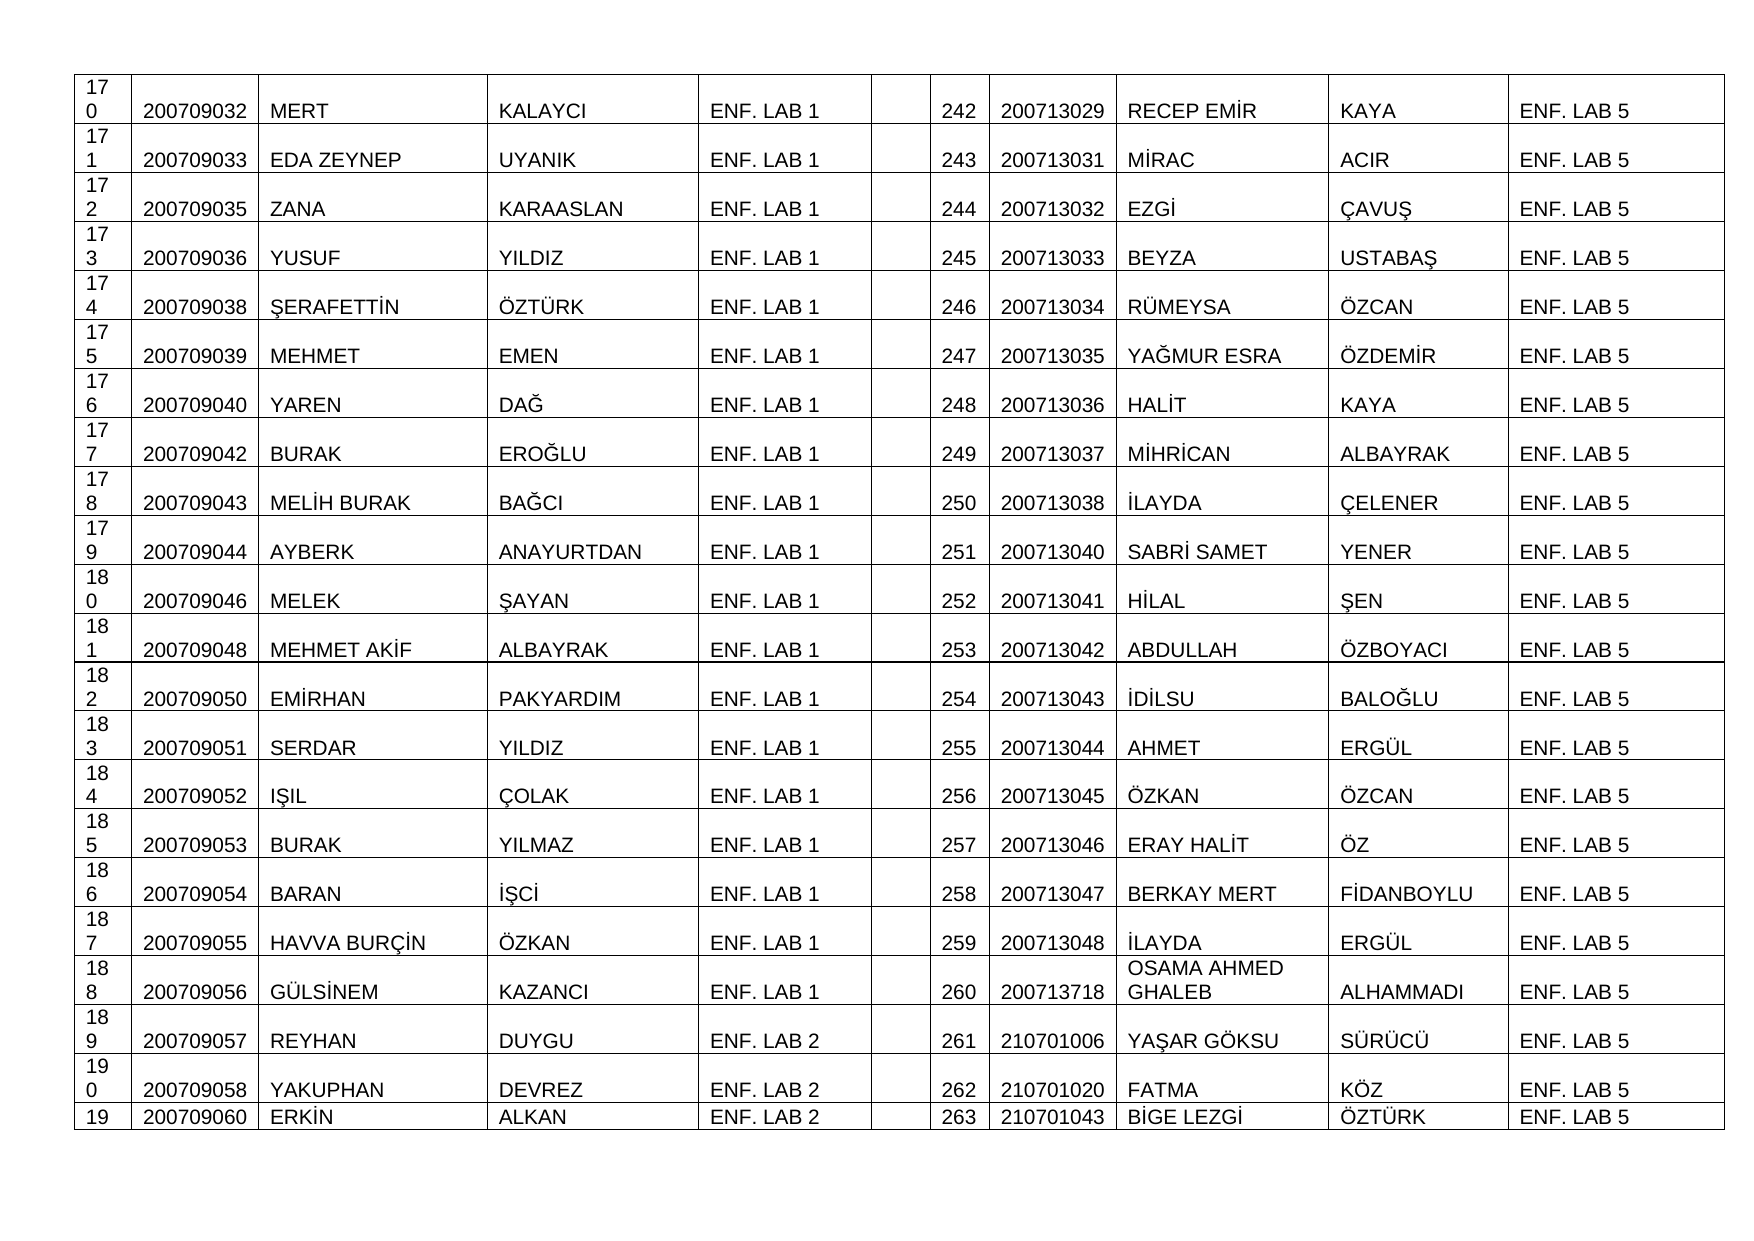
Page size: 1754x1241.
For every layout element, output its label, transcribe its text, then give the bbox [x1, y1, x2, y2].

table_cell 263 [931, 1103, 989, 1128]
table_cell ENF. LAB 5 [1509, 124, 1724, 172]
table_cell [872, 320, 930, 368]
table_cell USTABAŞ [1329, 222, 1508, 270]
table_cell 200709055 [132, 907, 258, 955]
table_cell ENF. LAB 5 [1509, 663, 1724, 710]
table_cell ALBAYRAK [488, 614, 698, 661]
table_cell 175 [75, 320, 131, 368]
table_cell MELİH BURAK [259, 467, 487, 514]
table_cell HİLAL [1117, 565, 1328, 612]
table_cell 190 [75, 1054, 131, 1102]
table_cell ŞERAFETTİN [259, 271, 487, 319]
table_cell YAŞAR GÖKSU [1117, 1005, 1328, 1053]
table_cell 200709048 [132, 614, 258, 661]
table_cell 200709033 [132, 124, 258, 172]
table_cell 200713029 [990, 75, 1116, 123]
table_cell [872, 956, 930, 1004]
table_cell 210701020 [990, 1054, 1116, 1102]
table_cell 200709032 [132, 75, 258, 123]
table_cell BİGE LEZGİ [1117, 1103, 1328, 1128]
table_cell ENF. LAB 5 [1509, 516, 1724, 563]
table_cell 200709040 [132, 369, 258, 417]
table_cell PAKYARDIM [488, 663, 698, 710]
table_cell 256 [931, 760, 989, 808]
table_cell 200709053 [132, 809, 258, 857]
table_cell ENF. LAB 1 [699, 418, 871, 466]
table_cell BERKAY MERT [1117, 858, 1328, 906]
table_cell 200709046 [132, 565, 258, 612]
table_cell [872, 1054, 930, 1102]
table_cell MEHMET [259, 320, 487, 368]
table_cell [872, 614, 930, 661]
table_cell 200709044 [132, 516, 258, 563]
table_cell 200713036 [990, 369, 1116, 417]
table_cell 200709051 [132, 711, 258, 759]
table_cell [872, 516, 930, 563]
table_cell 200709036 [132, 222, 258, 270]
table_cell ERAY HALİT [1117, 809, 1328, 857]
table_cell ALHAMMADI [1329, 956, 1508, 1004]
table_cell 200713037 [990, 418, 1116, 466]
table_cell [872, 271, 930, 319]
table_cell [872, 418, 930, 466]
table_cell ENF. LAB 1 [699, 565, 871, 612]
table_cell FATMA [1117, 1054, 1328, 1102]
table_cell ENF. LAB 5 [1509, 809, 1724, 857]
table_cell HAVVA BURÇİN [259, 907, 487, 955]
table_cell 252 [931, 565, 989, 612]
table_cell 200713035 [990, 320, 1116, 368]
table_cell 249 [931, 418, 989, 466]
table_cell ENF. LAB 5 [1509, 711, 1724, 759]
table_cell ENF. LAB 5 [1509, 418, 1724, 466]
table_cell ÖZ [1329, 809, 1508, 857]
table_cell ENF. LAB 5 [1509, 1005, 1724, 1053]
table_cell ÇOLAK [488, 760, 698, 808]
table_cell 178 [75, 467, 131, 514]
table_cell ENF. LAB 1 [699, 956, 871, 1004]
table_cell BURAK [259, 418, 487, 466]
table_cell 200709042 [132, 418, 258, 466]
table_cell ENF. LAB 1 [699, 173, 871, 221]
table_cell ÖZKAN [488, 907, 698, 955]
table_cell ERKİN [259, 1103, 487, 1128]
table_cell MELEK [259, 565, 487, 612]
table_cell 210701006 [990, 1005, 1116, 1053]
table_cell YILMAZ [488, 809, 698, 857]
table_cell KAYA [1329, 369, 1508, 417]
table_cell ÖZCAN [1329, 271, 1508, 319]
table_cell ENF. LAB 2 [699, 1103, 871, 1128]
table_cell 200713032 [990, 173, 1116, 221]
table_cell 200713034 [990, 271, 1116, 319]
table_cell [872, 809, 930, 857]
table_cell [872, 858, 930, 906]
table_cell [872, 760, 930, 808]
table_cell 182 [75, 663, 131, 710]
table_cell RÜMEYSA [1117, 271, 1328, 319]
table_cell SÜRÜCÜ [1329, 1005, 1508, 1053]
table_cell 200709052 [132, 760, 258, 808]
table_cell [872, 369, 930, 417]
table_cell ÇAVUŞ [1329, 173, 1508, 221]
table_cell 200709050 [132, 663, 258, 710]
table_cell KAYA [1329, 75, 1508, 123]
table_cell 200709043 [132, 467, 258, 514]
table_cell 200709056 [132, 956, 258, 1004]
table_cell 173 [75, 222, 131, 270]
table_cell 200713040 [990, 516, 1116, 563]
table_cell 200713048 [990, 907, 1116, 955]
table_cell [872, 173, 930, 221]
table_cell 200713031 [990, 124, 1116, 172]
table_cell ERGÜL [1329, 711, 1508, 759]
table_cell AHMET [1117, 711, 1328, 759]
table_cell 200709057 [132, 1005, 258, 1053]
table_cell GÜLSİNEM [259, 956, 487, 1004]
table_cell 259 [931, 907, 989, 955]
table_cell ENF. LAB 5 [1509, 1054, 1724, 1102]
table_cell ENF. LAB 1 [699, 369, 871, 417]
table_cell ENF. LAB 2 [699, 1054, 871, 1102]
table_cell ACIR [1329, 124, 1508, 172]
table_cell 261 [931, 1005, 989, 1053]
table_cell 180 [75, 565, 131, 612]
table_cell ENF. LAB 5 [1509, 222, 1724, 270]
table_cell 200713038 [990, 467, 1116, 514]
table_cell ENF. LAB 1 [699, 663, 871, 710]
table_cell ZANA [259, 173, 487, 221]
table_cell YUSUF [259, 222, 487, 270]
table_cell ENF. LAB 5 [1509, 565, 1724, 612]
table_cell KÖZ [1329, 1054, 1508, 1102]
table_cell ÖZCAN [1329, 760, 1508, 808]
table_cell ENF. LAB 1 [699, 858, 871, 906]
table_cell ENF. LAB 1 [699, 516, 871, 563]
table_cell ÖZTÜRK [1329, 1103, 1508, 1128]
table_cell BURAK [259, 809, 487, 857]
table_cell 185 [75, 809, 131, 857]
table_cell YILDIZ [488, 222, 698, 270]
table_cell YAREN [259, 369, 487, 417]
table_cell 172 [75, 173, 131, 221]
table_cell 200709039 [132, 320, 258, 368]
table_cell 189 [75, 1005, 131, 1053]
table_cell ENF. LAB 5 [1509, 320, 1724, 368]
table_cell 200709058 [132, 1054, 258, 1102]
table_cell İDİLSU [1117, 663, 1328, 710]
table_cell 200709054 [132, 858, 258, 906]
table_cell 257 [931, 809, 989, 857]
table_cell 243 [931, 124, 989, 172]
table_cell DUYGU [488, 1005, 698, 1053]
table_cell MERT [259, 75, 487, 123]
table_cell ÖZTÜRK [488, 271, 698, 319]
table_cell 247 [931, 320, 989, 368]
table_cell HALİT [1117, 369, 1328, 417]
table_cell 200713044 [990, 711, 1116, 759]
table_cell KARAASLAN [488, 173, 698, 221]
table_cell 200713041 [990, 565, 1116, 612]
table_cell ANAYURTDAN [488, 516, 698, 563]
table_cell 200713045 [990, 760, 1116, 808]
table_cell ENF. LAB 5 [1509, 1103, 1724, 1128]
table_cell ALBAYRAK [1329, 418, 1508, 466]
table_cell KAZANCI [488, 956, 698, 1004]
table_cell MİRAC [1117, 124, 1328, 172]
table_cell 200713042 [990, 614, 1116, 661]
table_cell ENF. LAB 5 [1509, 75, 1724, 123]
table_cell BAĞCI [488, 467, 698, 514]
table_cell YAKUPHAN [259, 1054, 487, 1102]
table_cell [872, 222, 930, 270]
table_cell [872, 711, 930, 759]
table_cell [872, 75, 930, 123]
table_cell 200713047 [990, 858, 1116, 906]
table_cell ENF. LAB 5 [1509, 271, 1724, 319]
table_cell 200713718 [990, 956, 1116, 1004]
table_cell 253 [931, 614, 989, 661]
table_cell 200709035 [132, 173, 258, 221]
table_cell ENF. LAB 5 [1509, 760, 1724, 808]
table_cell [872, 467, 930, 514]
table_cell ENF. LAB 1 [699, 75, 871, 123]
table_cell ENF. LAB 5 [1509, 369, 1724, 417]
table_cell 242 [931, 75, 989, 123]
table_cell 183 [75, 711, 131, 759]
table_cell 251 [931, 516, 989, 563]
table_cell ENF. LAB 5 [1509, 858, 1724, 906]
table_cell 200709060 [132, 1103, 258, 1128]
table_cell KALAYCI [488, 75, 698, 123]
table_cell EDA ZEYNEP [259, 124, 487, 172]
table_cell 181 [75, 614, 131, 661]
table_cell İLAYDA [1117, 907, 1328, 955]
table_cell YILDIZ [488, 711, 698, 759]
table_cell 191 [75, 1103, 131, 1128]
table_cell 170 [75, 75, 131, 123]
table_cell 255 [931, 711, 989, 759]
table_cell EMİRHAN [259, 663, 487, 710]
table_cell ÇELENER [1329, 467, 1508, 514]
table_cell BEYZA [1117, 222, 1328, 270]
table_cell ŞAYAN [488, 565, 698, 612]
table_cell ENF. LAB 1 [699, 614, 871, 661]
table_cell 187 [75, 907, 131, 955]
table_cell ÖZBOYACI [1329, 614, 1508, 661]
table_cell [872, 663, 930, 710]
table_cell 250 [931, 467, 989, 514]
table_cell BARAN [259, 858, 487, 906]
table_cell 210701043 [990, 1103, 1116, 1128]
table_cell [872, 565, 930, 612]
table_cell ENF. LAB 1 [699, 711, 871, 759]
table_cell MEHMET AKİF [259, 614, 487, 661]
table_cell BALOĞLU [1329, 663, 1508, 710]
table_cell 171 [75, 124, 131, 172]
table_cell 200713033 [990, 222, 1116, 270]
table_cell İLAYDA [1117, 467, 1328, 514]
table_cell ERGÜL [1329, 907, 1508, 955]
table_cell 262 [931, 1054, 989, 1102]
table_cell SERDAR [259, 711, 487, 759]
table_cell 246 [931, 271, 989, 319]
table_cell MİHRİCAN [1117, 418, 1328, 466]
table_cell ALKAN [488, 1103, 698, 1128]
table_cell EMEN [488, 320, 698, 368]
table_cell EZGİ [1117, 173, 1328, 221]
table_cell 200709038 [132, 271, 258, 319]
table_cell ENF. LAB 1 [699, 222, 871, 270]
table_cell ŞEN [1329, 565, 1508, 612]
table_cell EROĞLU [488, 418, 698, 466]
table_cell ENF. LAB 1 [699, 271, 871, 319]
table_cell IŞIL [259, 760, 487, 808]
table_cell ÖZDEMİR [1329, 320, 1508, 368]
table_cell AYBERK [259, 516, 487, 563]
table_cell FİDANBOYLU [1329, 858, 1508, 906]
table_cell 260 [931, 956, 989, 1004]
table_cell 188 [75, 956, 131, 1004]
table_cell DAĞ [488, 369, 698, 417]
table_cell 258 [931, 858, 989, 906]
table_cell ENF. LAB 5 [1509, 956, 1724, 1004]
table_cell ENF. LAB 2 [699, 1005, 871, 1053]
table_cell ÖZKAN [1117, 760, 1328, 808]
table_cell [872, 1103, 930, 1128]
table_cell [872, 124, 930, 172]
table_cell ENF. LAB 1 [699, 809, 871, 857]
table_cell ENF. LAB 1 [699, 320, 871, 368]
table_cell 179 [75, 516, 131, 563]
table_cell 177 [75, 418, 131, 466]
table_cell YENER [1329, 516, 1508, 563]
table_cell 174 [75, 271, 131, 319]
table_cell UYANIK [488, 124, 698, 172]
table_cell 176 [75, 369, 131, 417]
table_cell ENF. LAB 5 [1509, 467, 1724, 514]
table_cell ABDULLAH [1117, 614, 1328, 661]
table_cell ENF. LAB 5 [1509, 173, 1724, 221]
table_cell [872, 907, 930, 955]
table_cell ENF. LAB 1 [699, 907, 871, 955]
table_cell 186 [75, 858, 131, 906]
table_cell ENF. LAB 1 [699, 124, 871, 172]
table_cell 244 [931, 173, 989, 221]
table_cell 184 [75, 760, 131, 808]
table_cell RECEP EMİR [1117, 75, 1328, 123]
table_cell ENF. LAB 5 [1509, 614, 1724, 661]
table_cell DEVREZ [488, 1054, 698, 1102]
table_cell [872, 1005, 930, 1053]
table_cell ENF. LAB 1 [699, 760, 871, 808]
table_cell 254 [931, 663, 989, 710]
table_cell REYHAN [259, 1005, 487, 1053]
table_cell ENF. LAB 1 [699, 467, 871, 514]
table_cell 200713046 [990, 809, 1116, 857]
table_cell YAĞMUR ESRA [1117, 320, 1328, 368]
table_cell 200713043 [990, 663, 1116, 710]
table_cell OSAMA AHMED GHALEB [1117, 956, 1328, 1004]
table_cell SABRİ SAMET [1117, 516, 1328, 563]
table_cell İŞCİ [488, 858, 698, 906]
table_cell 248 [931, 369, 989, 417]
table_cell 245 [931, 222, 989, 270]
table_cell ENF. LAB 5 [1509, 907, 1724, 955]
